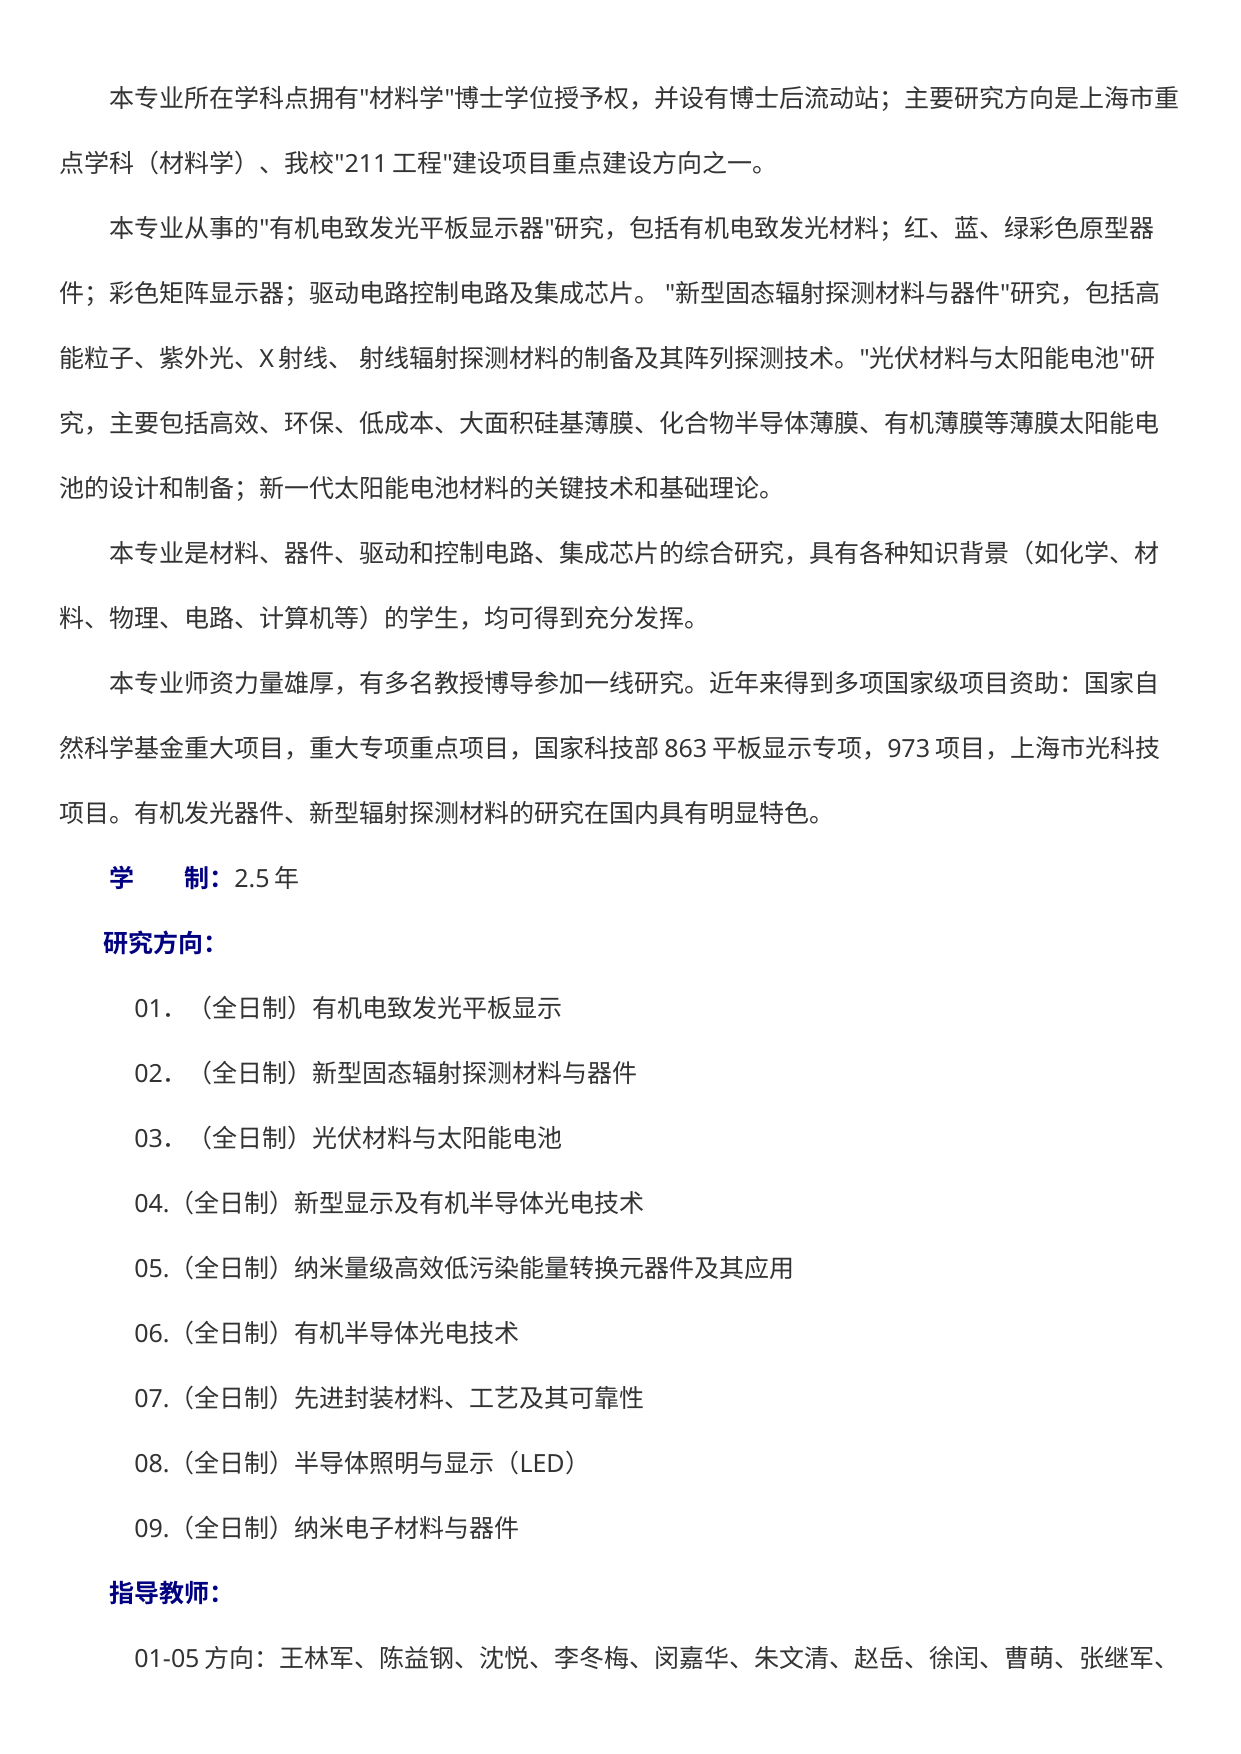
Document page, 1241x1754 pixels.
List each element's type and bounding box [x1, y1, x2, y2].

table_cell [59, 65, 1181, 1689]
